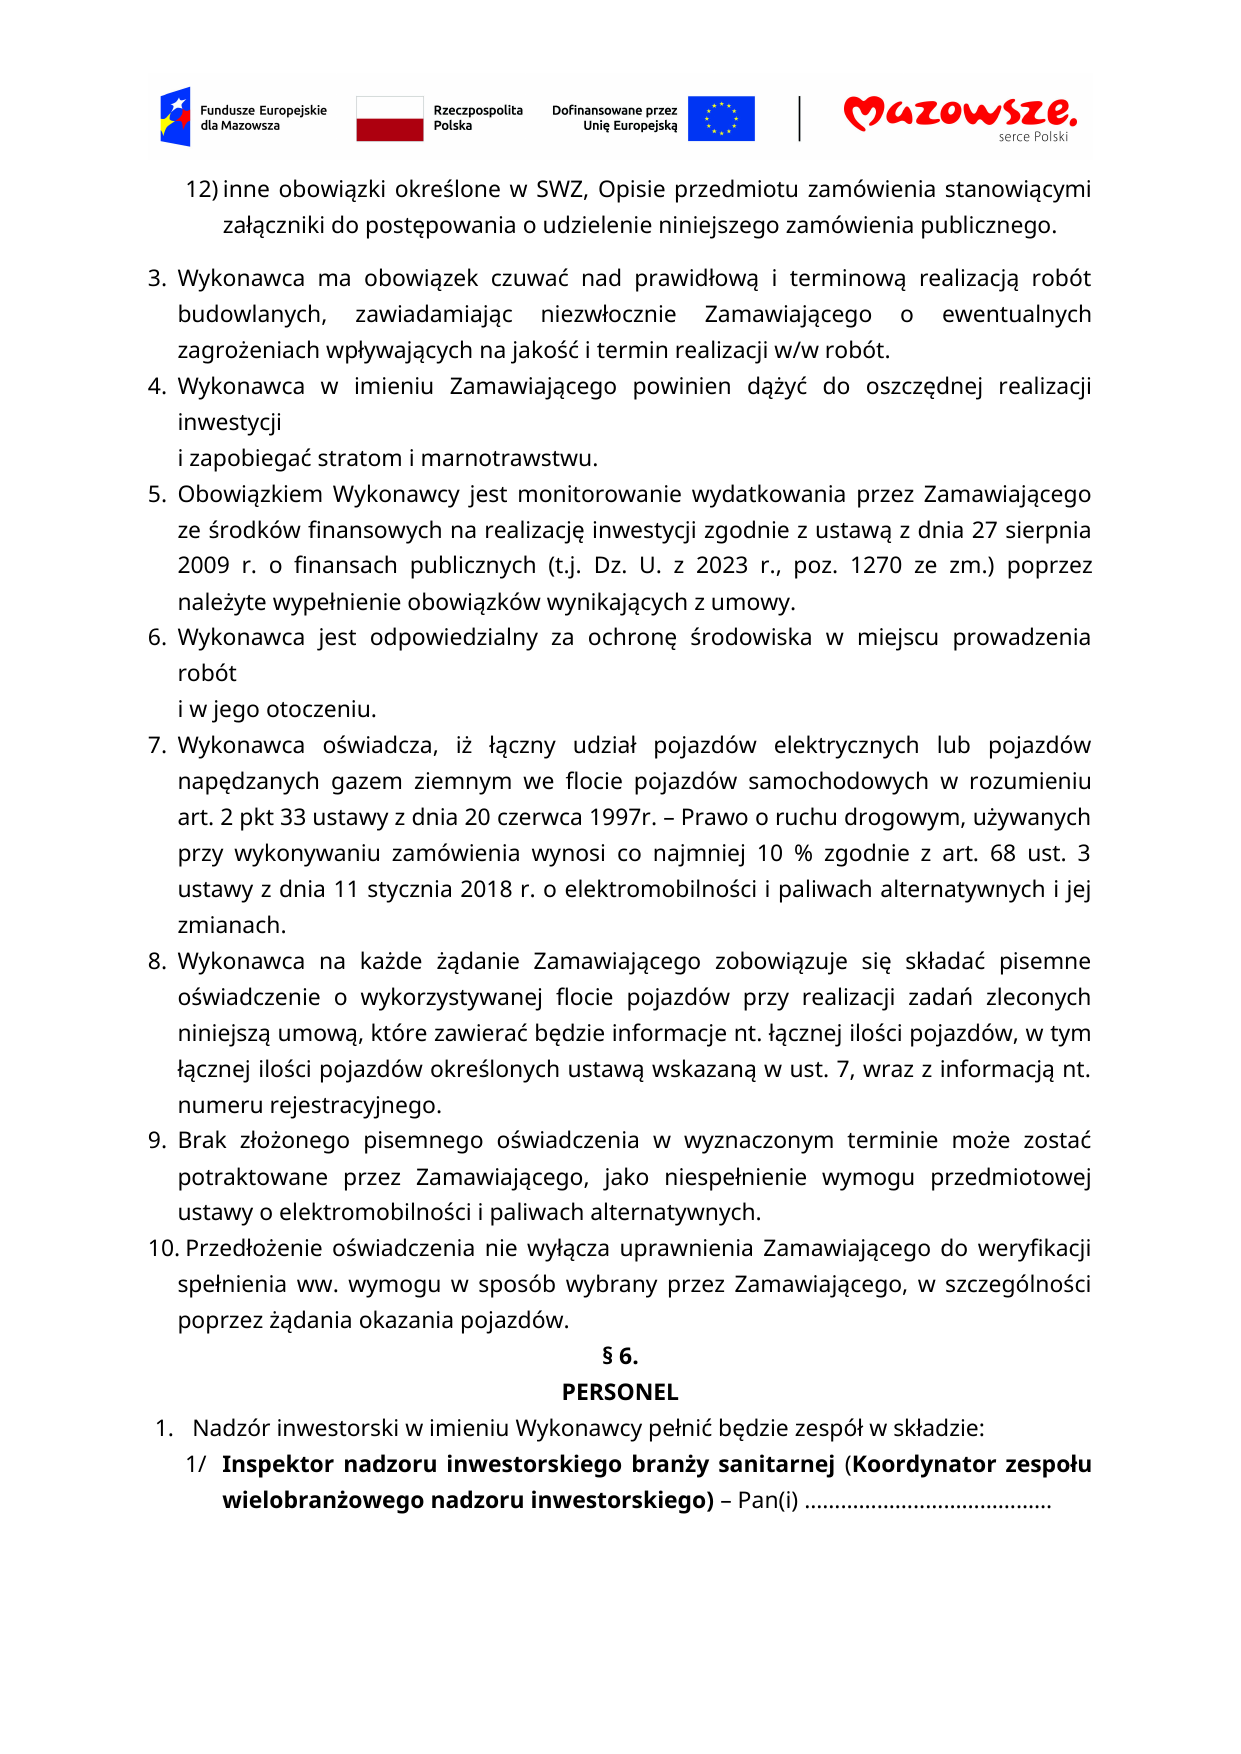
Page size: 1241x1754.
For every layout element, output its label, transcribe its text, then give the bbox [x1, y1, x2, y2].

list Wykonawca oświadcza, iż łączny udział pojazdów elektrycznych lub pojazdów napędzanych gazem ziemnym we flocie pojazdów samochodowych w rozumieniu art. 2 pkt 33 ustawy z dnia 20 czerwca 1997r. – Prawo o ruchu drogowym, używanych przy wykonywaniu zamówienia wynosi co najmniej 10 % zgodnie z art. 68 ust. 3 ustawy z dnia 11 stycznia 2018 r. o elektromobilności i paliwach alternatywnych i jej zmianach. [148, 729, 1093, 940]
list Wykonawca ma obowiązek czuwać nad prawidłową i terminową realizacją robót budowlanych, zawiadamiając niezwłocznie Zamawiającego o ewentualnych zagrożeniach wpływających na jakość i termin realizacji w/w robót. [148, 262, 1093, 365]
text PERSONEL [148, 1376, 1093, 1407]
text § 6. [148, 1340, 1093, 1371]
list Wykonawca jest odpowiedzialny za ochronę środowiska w miejscu prowadzenia robót i w jego otoczeniu. [148, 621, 1093, 724]
list Nadzór inwestorski w imieniu Wykonawcy pełnić będzie zespół w składzie: [154, 1412, 1093, 1443]
list Brak złożonego pisemnego oświadczenia w wyznaczonym terminie może zostać potraktowane przez Zamawiającego, jako niespełnienie wymogu przedmiotowej ustawy o elektromobilności i paliwach alternatywnych. [148, 1124, 1093, 1228]
list Wykonawca na każde żądanie Zamawiającego zobowiązuje się składać pisemne oświadczenie o wykorzystywanej flocie pojazdów przy realizacji zadań zleconych niniejszą umową, które zawierać będzie informacje nt. łącznej ilości pojazdów, w tym łącznej ilości pojazdów określonych ustawą wskazaną w ust. 7, wraz z informacją nt. numeru rejestracyjnego. [148, 945, 1093, 1120]
list inne obowiązki określone w SWZ, Opisie przedmiotu zamówienia stanowiącymi załączniki do postępowania o udzielenie niniejszego zamówienia publicznego. [185, 173, 1093, 241]
picture [147, 73, 1093, 160]
list Wykonawca w imieniu Zamawiającego powinien dążyć do oszczędnej realizacji inwestycji i zapobiegać stratom i marnotrawstwu. [148, 370, 1093, 473]
list Obowiązkiem Wykonawcy jest monitorowanie wydatkowania przez Zamawiającego ze środków finansowych na realizację inwestycji zgodnie z ustawą z dnia 27 sierpnia 2009 r. o finansach publicznych (t.j. Dz. U. z 2023 r., poz. 1270 ze zm.) poprzez należyte wypełnienie obowiązków wynikających z umowy. [148, 478, 1093, 617]
list Przedłożenie oświadczenia nie wyłącza uprawnienia Zamawiającego do weryfikacji spełnienia ww. wymogu w sposób wybrany przez Zamawiającego, w szczególności poprzez żądania okazania pojazdów. [148, 1232, 1093, 1335]
list Inspektor nadzoru inwestorskiego branży sanitarnej (Koordynator zespołu wielobranżowego nadzoru inwestorskiego) – Pan(i) ………………..………………… [185, 1448, 1093, 1515]
